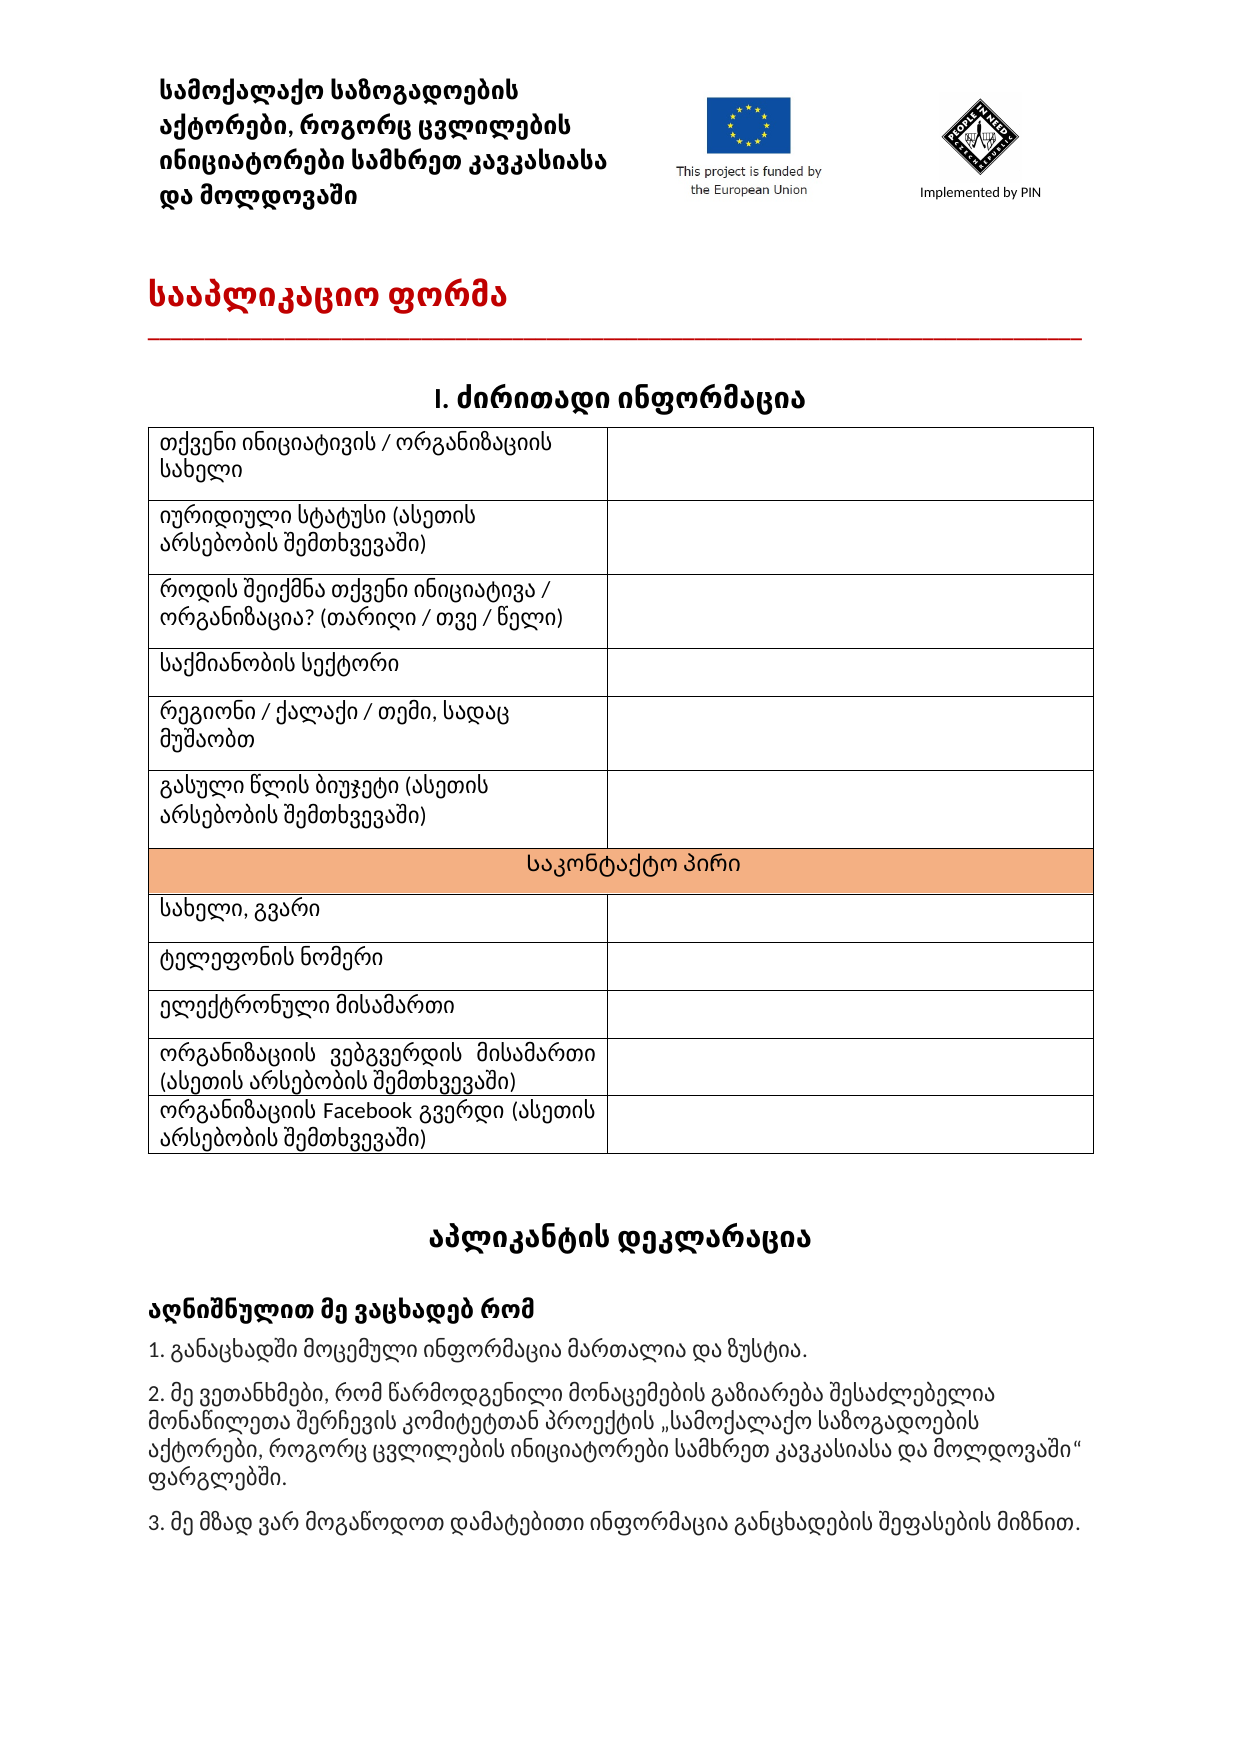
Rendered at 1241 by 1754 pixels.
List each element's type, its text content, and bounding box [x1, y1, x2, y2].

table_cell გასული წლის ბიუჯეტი (ასეთის არსებობის შემთხვევაში) [149, 771, 607, 848]
subtitle აღნიშნულით მე ვაცხადებ რომ [148, 1294, 1093, 1325]
table_cell Საკონტაქტო პირი: [149, 849, 1093, 893]
table_cell [608, 771, 1093, 848]
table_header [608, 428, 1093, 500]
table_cell [608, 895, 1093, 942]
table_cell [608, 501, 1093, 574]
text __________________________________________________________________________________ [148, 315, 1093, 343]
table_cell ორგანიზაციის ვებგვერდის მისამართი (ასეთის არსებობის შემთხვევაში) [149, 1039, 607, 1095]
text 2. მე ვეთანხმები, რომ წარმოდგენილი მონაცემების გაზიარება შესაძლებელია მონაწილეთა შერჩევის კომიტეტთან პროექტის „სამოქალაქო საზოგადოების აქტორები, როგორც ცვლილების ინიციატორები სამხრეთ კავკასიასა და მოლდოვაში“ ფარგლებში. [148, 1379, 1093, 1492]
text 1. განაცხადში მოცემული ინფორმაცია მართალია და ზუსტია. [148, 1335, 1093, 1363]
table_cell ტელეფონის ნომერი [149, 943, 607, 990]
table_cell [608, 1096, 1093, 1152]
table_cell [608, 1039, 1093, 1095]
table_cell ორგანიზაციის Facebook გვერდი (ასეთის არსებობის შემთხვევაში) [149, 1096, 607, 1152]
table_cell [608, 575, 1093, 648]
table_cell [608, 991, 1093, 1038]
text 3. მე მზად ვარ მოგაწოდოთ დამატებითი ინფორმაცია განცხადების შეფასების მიზნით. [148, 1508, 1093, 1536]
table_cell სახელი, გვარი [149, 895, 607, 942]
subtitle I. ძირითადი ინფორმაცია [148, 381, 1093, 416]
table_cell იურიდიული სტატუსი (ასეთის არსებობის შემთხვევაში) [149, 501, 607, 574]
table_cell ელექტრონული მისამართი [149, 991, 607, 1038]
table_cell საქმიანობის სექტორი [149, 649, 607, 696]
subtitle აპლიკანტის დეკლარაცია [148, 1219, 1093, 1254]
table_cell [608, 649, 1093, 696]
text სააპლიკაციო ფორმა [148, 274, 1093, 315]
table_cell [608, 943, 1093, 990]
picture [938, 92, 1023, 183]
table_cell როდის შეიქმნა თქვენი ინიციატივა / ორგანიზაცია? (თარიღი / თვე / წელი) [149, 575, 607, 648]
table_cell რეგიონი / ქალაქი / თემი, სადაც მუშაობთ [149, 697, 607, 770]
picture [666, 91, 832, 202]
table_header თქვენი ინიციატივის / ორგანიზაციის სახელი [149, 428, 607, 500]
table_cell [608, 697, 1093, 770]
